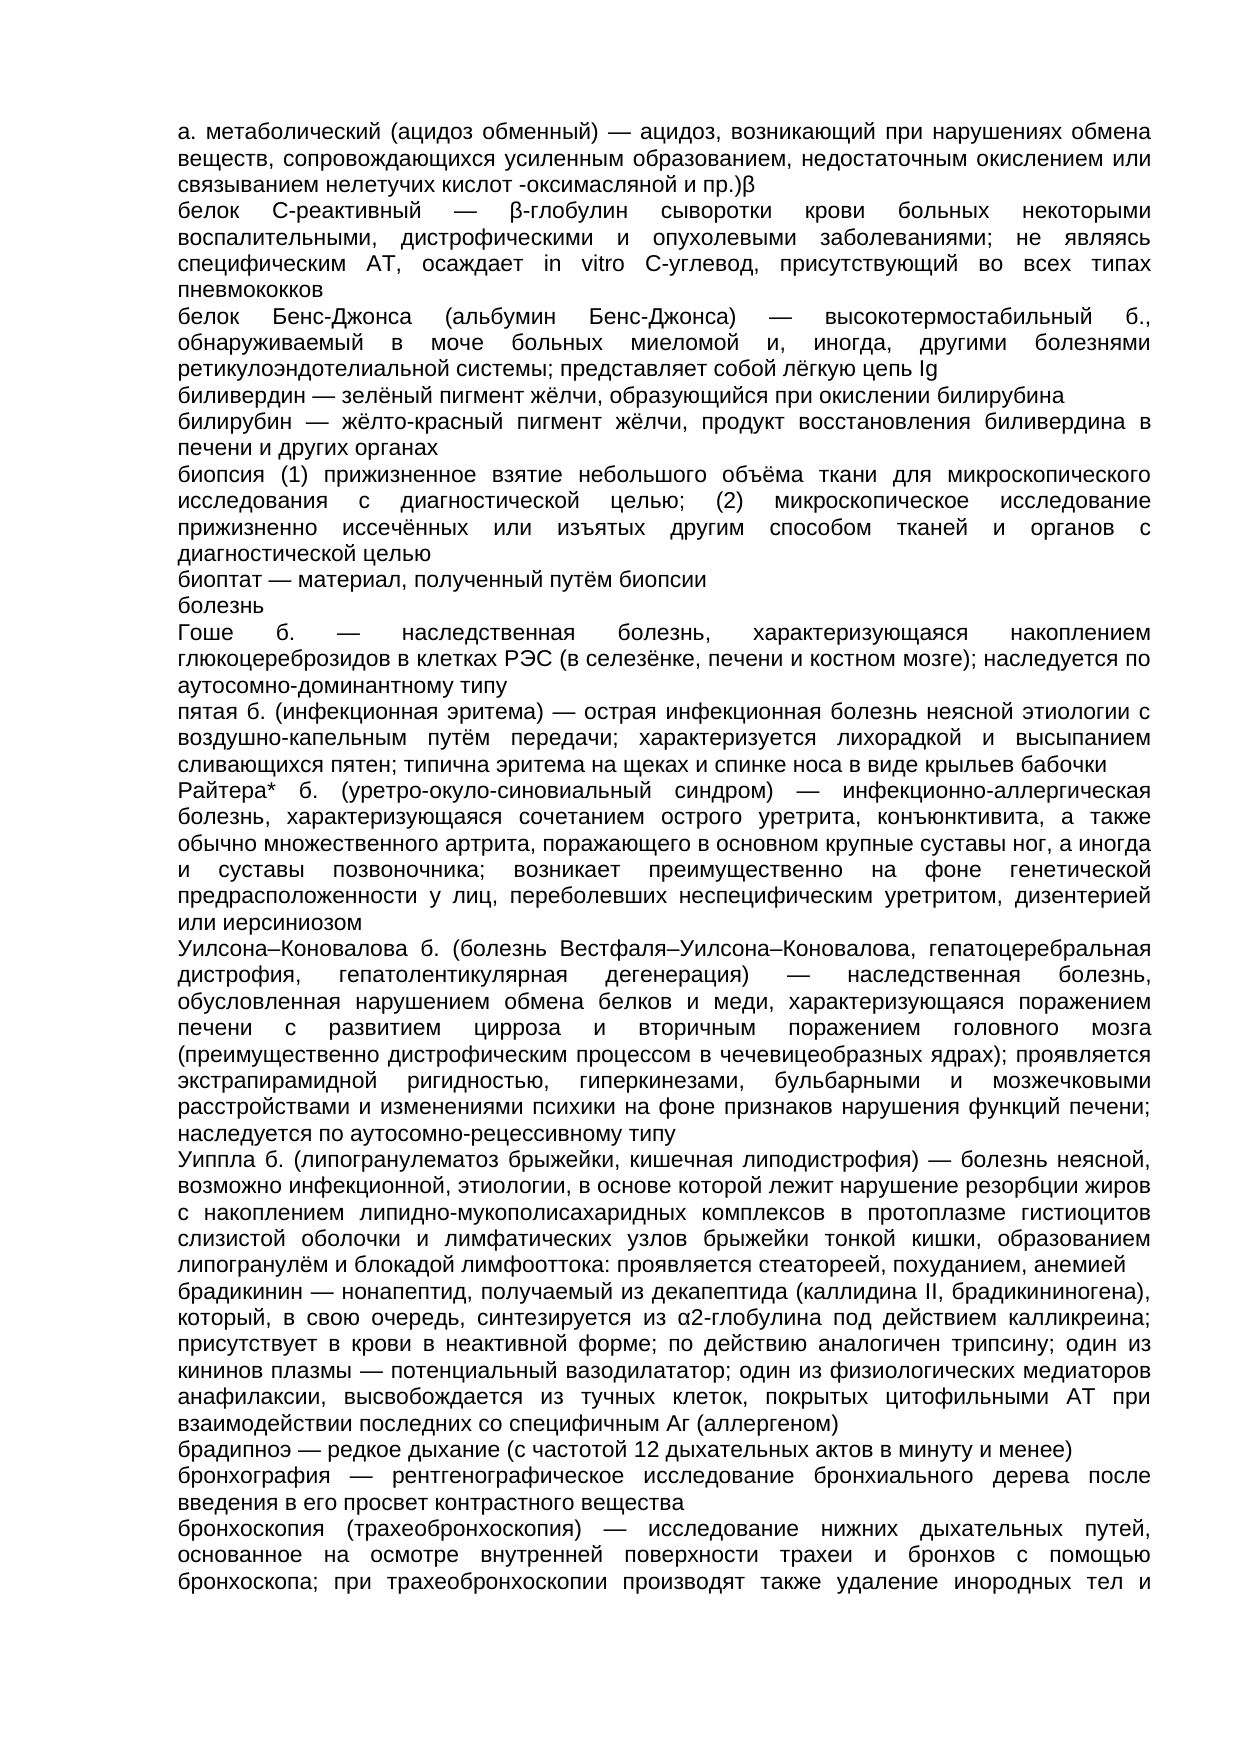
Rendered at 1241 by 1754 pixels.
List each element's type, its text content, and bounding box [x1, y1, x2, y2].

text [177, 1515, 1152, 1594]
text брадикинин — нонапептид, получаемый из декапептида (каллидина II, брадикининогена), который, в свою очередь, синтезируется из α2-глобулина под действием калликреина; присутствует в крови в неактивной форме; по действию аналогичен трипсину; один из кининов плазмы — потенциальный вазодилататор; один из физиологических медиаторов анафилаксии, высвобождается из тучных клеток, покрытых цитофильными АТ при взаимодействии последних со специфичным Аг (аллергеном) [177, 1278, 1152, 1436]
text биливердин — зелёный пигмент жёлчи, образующийся при окислении билирубина [177, 382, 1152, 408]
text брадипноэ — редкое дыхание (с частотой 12 дыхательных актов в минуту и менее) [177, 1436, 1152, 1462]
text Райтера* б. (уретро-окуло-синовиальный синдром) — инфекционно-аллергическая болезнь, характеризующаяся сочетанием острого уретрита, конъюнктивита, а также обычно множественного артрита, поражающего в основном крупные суставы ног, а иногда и суставы позвоночника; возникает преимущественно на фоне генетической предрасположенности у лиц, переболевших неспецифическим уретритом, дизентерией или иерсиниозом [177, 777, 1152, 935]
text пятая б. (инфекционная эритема) — острая инфекционная болезнь неясной этиологии с воздушно-капельным путём передачи; характеризуется лихорадкой и высыпанием сливающихся пятен; типична эритема на щеках и спинке носа в виде крыльев бабочки [177, 698, 1152, 777]
text биопсия (1) прижизненное взятие небольшого объёма ткани для микроскопического исследования с диагностической целью; (2) микроскопическое исследование прижизненно иссечённых или изъятых другим способом тканей и органов с диагностической целью [177, 461, 1152, 566]
text Уилсона–Коновалова б. (болезнь Вестфаля–Уилсона–Коновалова, гепатоцеребральная дистрофия, гепатолентикулярная дегенерация) — наследственная болезнь, обусловленная нарушением обмена белков и меди, характеризующаяся поражением печени с развитием цирроза и вторичным поражением головного мозга (преимущественно дистрофическим процессом в чечевицеобразных ядрах); проявляется экстрапирамидной ригидностью, гиперкинезами, бульбарными и мозжечковыми расстройствами и изменениями психики на фоне признаков нарушения функций печени; наследуется по аутосомно-рецессивному типу [177, 935, 1152, 1146]
text билирубин — жёлто-красный пигмент жёлчи, продукт восстановления биливердина в печени и других органах [177, 408, 1152, 461]
text белок С-реактивный — β-глобулин сыворотки крови больных некоторыми воспалительными, дистрофическими и опухолевыми заболеваниями; не являясь специфическим АТ, осаждает in vitro C-углевод, присутствующий во всех типах пневмококков [177, 197, 1152, 303]
text белок Бенс-Джонса (альбумин Бенс-Джонса) — высокотермостабильный б., обнаруживаемый в моче больных миеломой и, иногда, другими болезнями ретикулоэндотелиальной системы; представляет собой лёгкую цепь Ig [177, 303, 1152, 382]
text бронхография — рентгенографическое исследование бронхиального дерева после введения в его просвет контрастного вещества [177, 1462, 1152, 1515]
text а. метаболический (ацидоз обменный) — ацидоз, возникающий при нарушениях обмена веществ, сопровождающихся усиленным образованием, недостаточным окислением или связыванием нелетучих кислот -оксимасляной и пр.)β [177, 118, 1152, 197]
text болезнь [177, 592, 1152, 619]
text биоптат — материал, полученный путём биопсии [177, 566, 1152, 592]
text Уиппла б. (липогранулематоз брыжейки, кишечная липодистрофия) — болезнь неясной, возможно инфекционной, этиологии, в основе которой лежит нарушение резорбции жиров с накоплением липидно-мукополисахаридных комплексов в протоплазме гистиоцитов слизистой оболочки и лимфатических узлов брыжейки тонкой кишки, образованием липогранулём и блокадой лимфооттока: проявляется стеатореей, похуданием, анемией [177, 1146, 1152, 1278]
text Гоше б. — наследственная болезнь, характеризующаяся накоплением глюкоцереброзидов в клетках РЭС (в селезёнке, печени и костном мозге); наследуется по аутосомно-доминантному типу [177, 619, 1152, 698]
